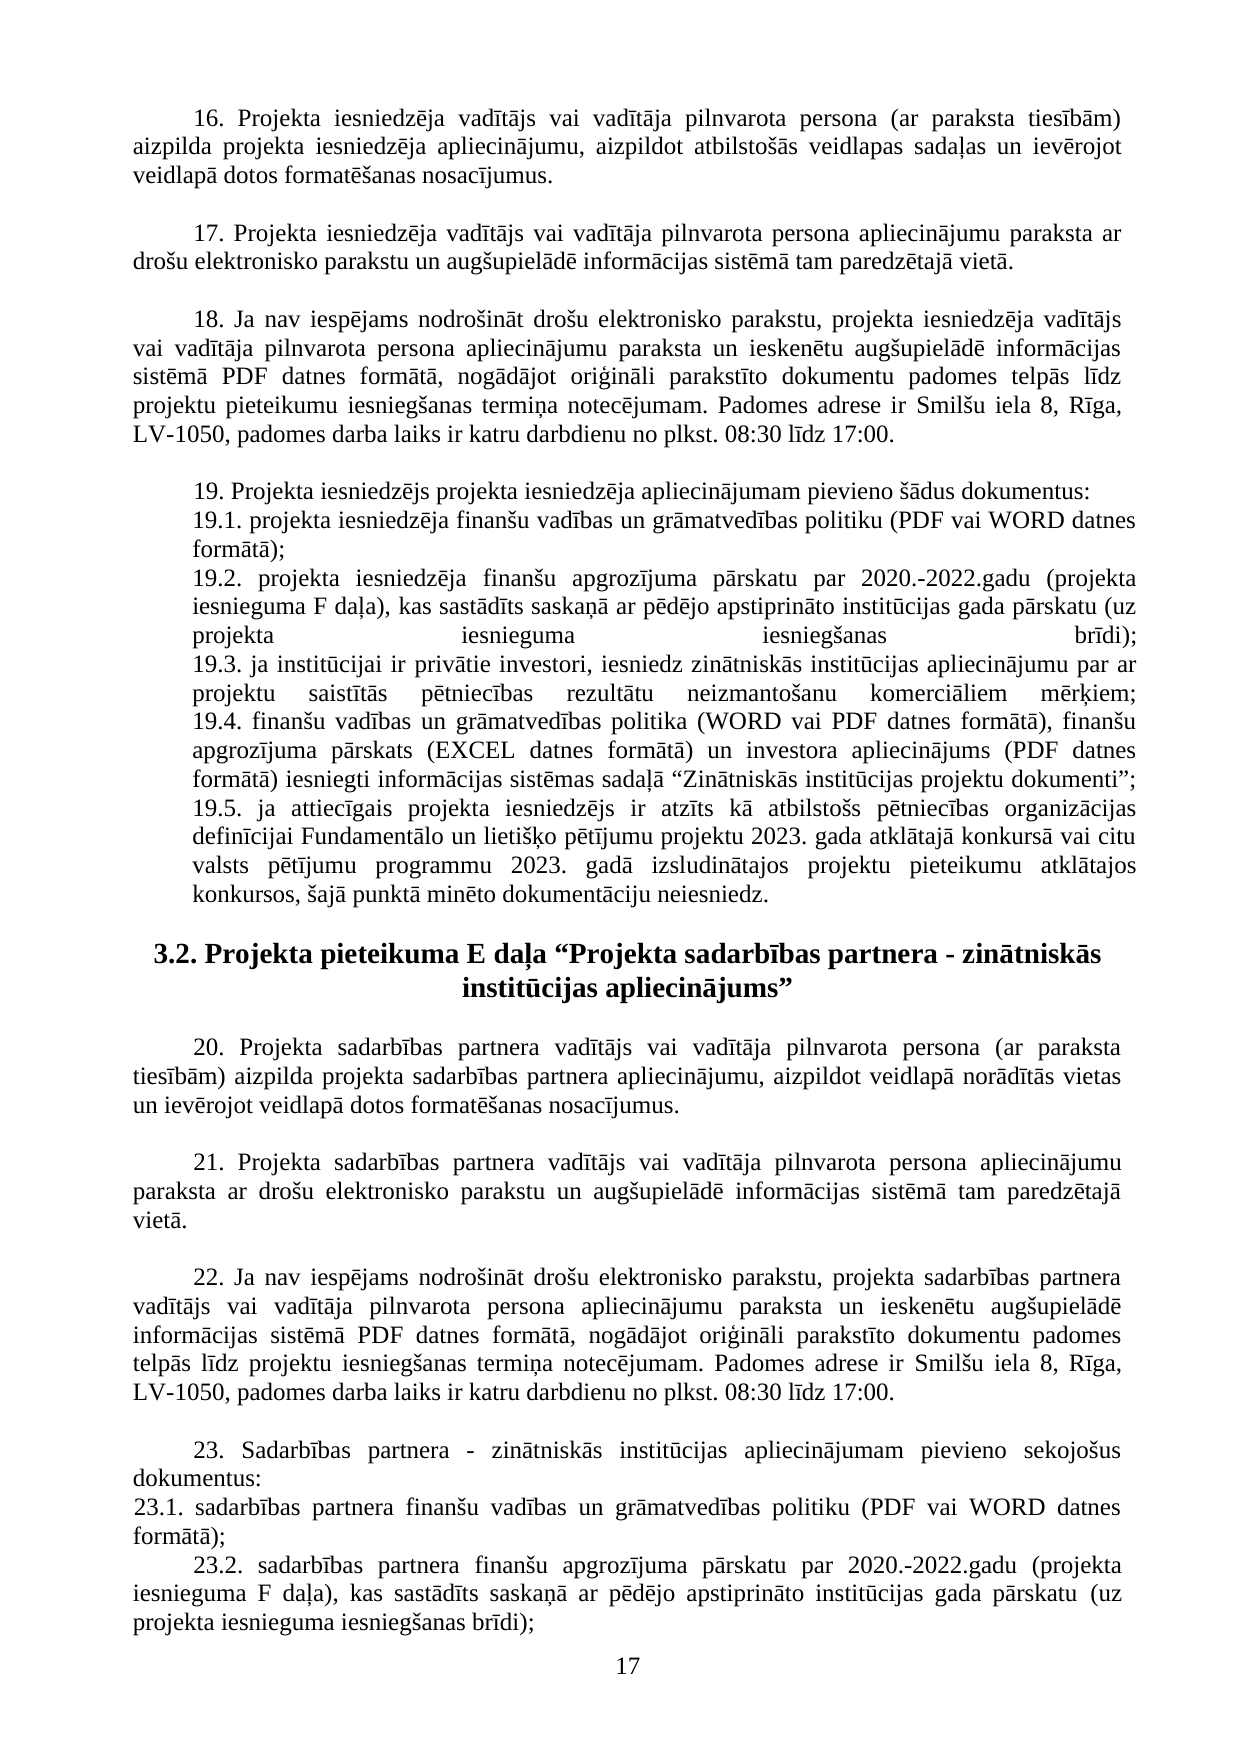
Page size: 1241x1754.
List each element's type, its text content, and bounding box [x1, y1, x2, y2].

list 19. Projekta iesniedzējs projekta iesniedzēja apliecinājumam pievieno šādus dokumentus: [133, 476, 1122, 505]
list 20. Projekta sadarbības partnera vadītājs vai vadītāja pilnvarota persona (ar paraksta tiesībām) aizpilda projekta sadarbības partnera apliecinājumu, aizpildot veidlapā norādītās vietas un ievērojot veidlapā dotos formatēšanas nosacījumus. [133, 1032, 1122, 1118]
list 21. Projekta sadarbības partnera vadītājs vai vadītāja pilnvarota persona apliecinājumu paraksta ar drošu elektronisko parakstu un augšupielādē informācijas sistēmā tam paredzētajā vietā. [133, 1147, 1122, 1233]
list 16. Projekta iesniedzēja vadītājs vai vadītāja pilnvarota persona (ar paraksta tiesībām) aizpilda projekta iesniedzēja apliecinājumu, aizpildot atbilstošās veidlapas sadaļas un ievērojot veidlapā dotos formatēšanas nosacījumus. [133, 103, 1122, 189]
list 17. Projekta iesniedzēja vadītājs vai vadītāja pilnvarota persona apliecinājumu paraksta ar drošu elektronisko parakstu un augšupielādē informācijas sistēmā tam paredzētajā vietā. [133, 218, 1122, 275]
list 23.1. sadarbības partnera finanšu vadības un grāmatvedības politiku (PDF vai WORD datnes formātā); [133, 1492, 1122, 1550]
subtitle 3.2. Projekta pieteikuma E daļa “Projekta sadarbības partnera - zinātniskās institūcijas apliecinājums” [118, 936, 1137, 1003]
list 22. Ja nav iespējams nodrošināt drošu elektronisko parakstu, projekta sadarbības partnera vadītājs vai vadītāja pilnvarota persona apliecinājumu paraksta un ieskenētu augšupielādē informācijas sistēmā PDF datnes formātā, nogādājot oriģināli parakstīto dokumentu padomes telpās līdz projektu iesniegšanas termiņa notecējumam. Padomes adrese ir , padomes darba laiks ir katru darbdienu no plkst. 08:30 līdz 17:00. [133, 1262, 1122, 1406]
text 19.1. projekta iesniedzēja finanšu vadības un grāmatvedības politiku (PDF vai WORD datnes formātā); 19.2. projekta iesniedzēja finanšu apgrozījuma pārskatu par 2020.-2022.gadu (projekta iesnieguma F daļa), kas sastādīts saskaņā ar pēdējo apstiprināto institūcijas gada pārskatu (uz projekta iesnieguma iesniegšanas brīdi); 19.3. ja institūcijai ir privātie investori, iesniedz zinātniskās institūcijas apliecinājumu par ar projektu saistītās pētniecības rezultātu neizmantošanu komerciāliem mērķiem; 19.4. finanšu vadības un grāmatvedības politika (WORD vai PDF datnes formātā), finanšu apgrozījuma pārskats (EXCEL datnes formātā) un investora apliecinājums (PDF datnes formātā) iesniegti informācijas sistēmas sadaļā “Zinātniskās institūcijas projektu dokumenti”; 19.5. . [192, 505, 1137, 908]
list 23.2. sadarbības partnera finanšu apgrozījuma pārskatu par 2020.-2022.gadu (projekta iesnieguma F daļa), kas sastādīts saskaņā ar pēdējo apstiprināto institūcijas gada pārskatu (uz projekta iesnieguma iesniegšanas brīdi); [133, 1550, 1122, 1636]
list 23. Sadarbības partnera - zinātniskās institūcijas apliecinājumam pievieno sekojošus dokumentus: [133, 1435, 1122, 1492]
list 18. Ja nav iespējams nodrošināt drošu elektronisko parakstu, projekta iesniedzēja vadītājs vai vadītāja pilnvarota persona apliecinājumu paraksta un ieskenētu augšupielādē informācijas sistēmā PDF datnes formātā, nogādājot oriģināli parakstīto dokumentu padomes telpās līdz projektu pieteikumu iesniegšanas termiņa notecējumam. Padomes adrese ir , padomes darba laiks ir katru darbdienu no plkst. 08:30 līdz 17:00. [133, 304, 1122, 448]
